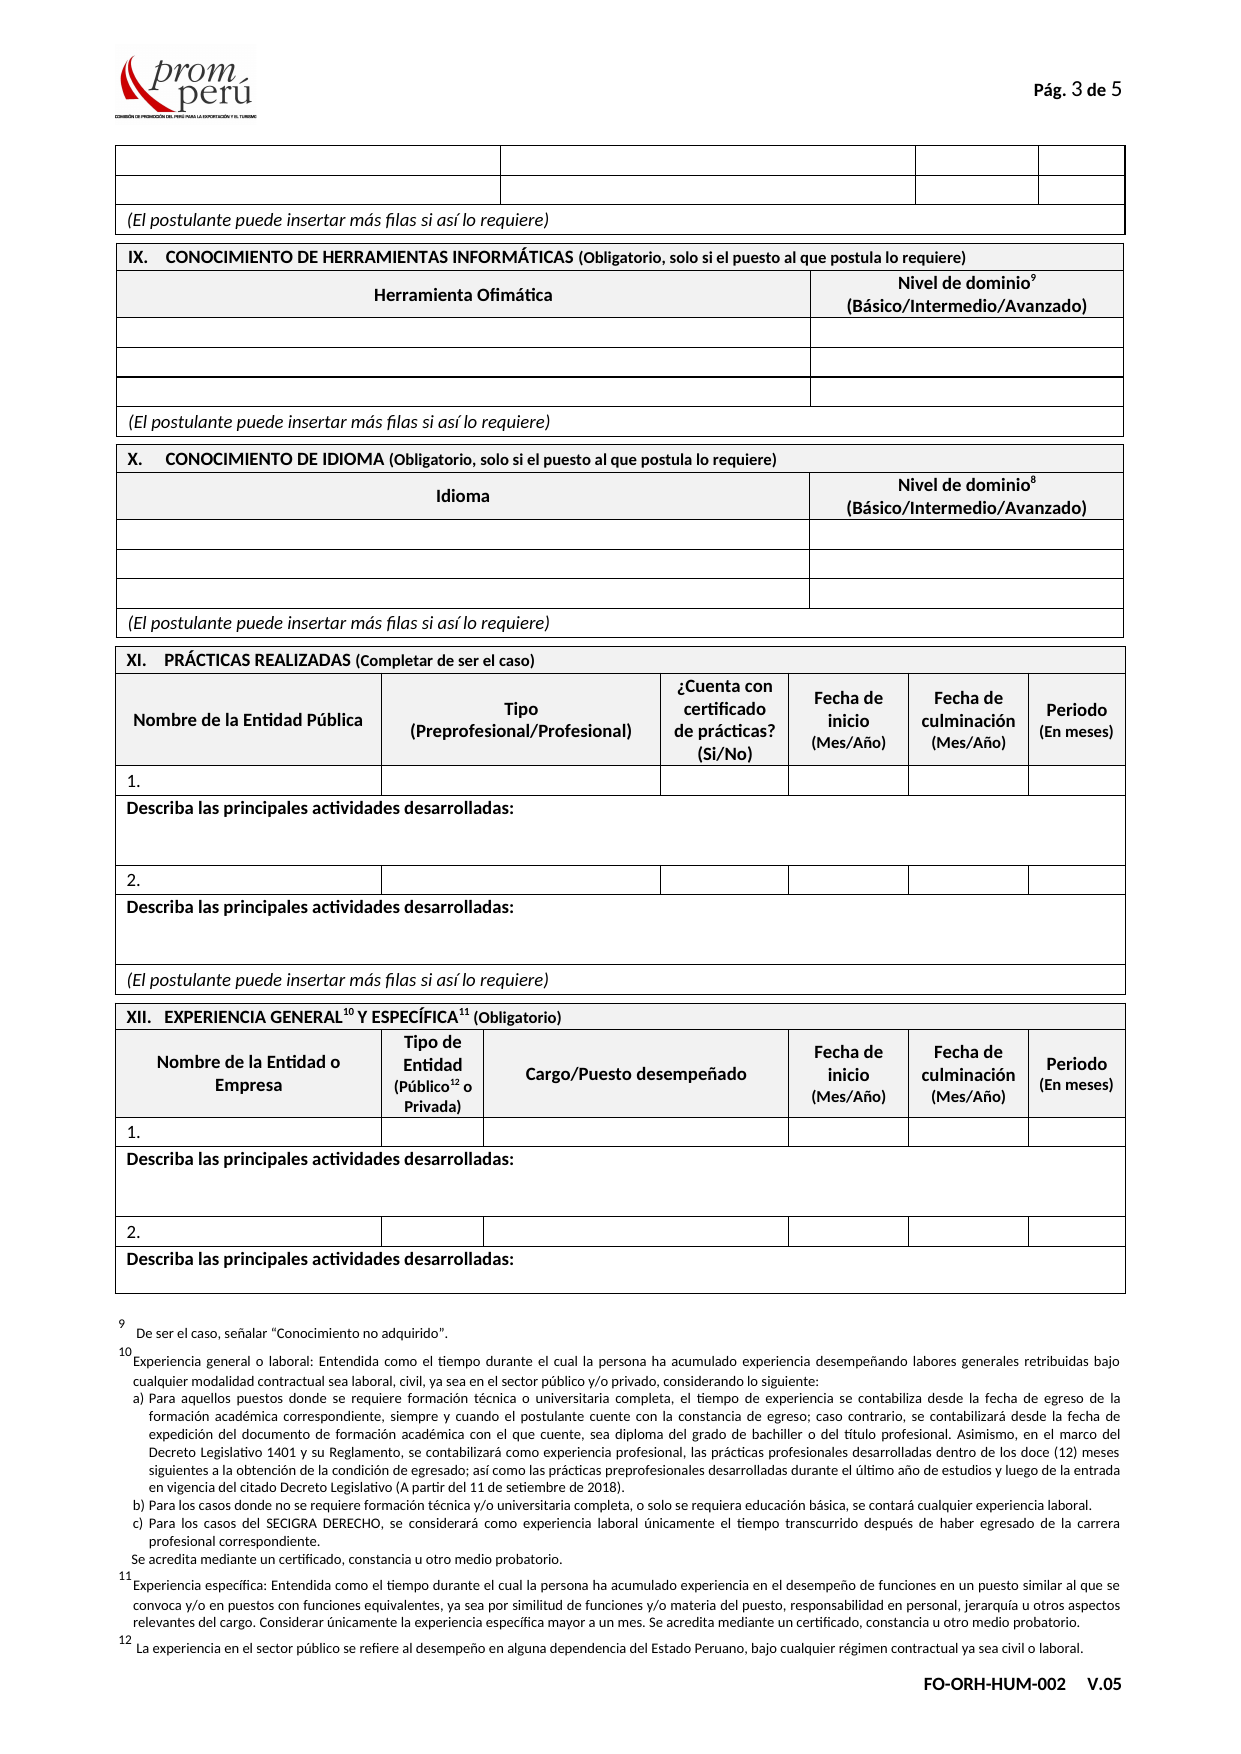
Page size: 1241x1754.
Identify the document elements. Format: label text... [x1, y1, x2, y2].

table_cell [116, 1217, 381, 1246]
table_cell [909, 866, 1028, 894]
table_cell (El postulante puede insertar más filas si así lo requiere) [117, 407, 1123, 436]
table_cell ¿Cuenta con certificado de prácticas? (Si/No) [661, 674, 788, 765]
table_cell [501, 146, 915, 175]
table_cell [117, 579, 809, 608]
table_cell Periodo (En meses) [1029, 1030, 1125, 1117]
table_header CONOCIMIENTO DE HERRAMIENTAS INFORMÁTICAS (Obligatorio, solo si el puesto al que postula lo requiere) [117, 244, 1123, 270]
table_cell Cargo/Puesto desempeñado [484, 1030, 788, 1117]
table_cell [382, 1118, 483, 1146]
table_cell Nombre de la Entidad o Empresa [116, 1030, 381, 1117]
table_cell [811, 318, 1123, 347]
table_cell [1029, 866, 1125, 894]
table_cell [117, 348, 810, 376]
table_cell [909, 1217, 1028, 1246]
table_cell [116, 176, 500, 204]
table_cell [382, 1217, 483, 1246]
table_cell [116, 1118, 381, 1146]
table_cell [661, 866, 788, 894]
table_cell Nombre de la Entidad Pública [116, 674, 381, 765]
table_cell (El postulante puede insertar más filas si así lo requiere) [116, 205, 1124, 234]
table_cell [484, 1118, 788, 1146]
table_cell [810, 520, 1123, 548]
table_cell [916, 146, 1038, 175]
table_header PRÁCTICAS REALIZADAS (Completar de ser el caso) [116, 647, 1125, 673]
table_cell Fecha de inicio (Mes/Año) [789, 1030, 908, 1117]
table_cell (El postulante puede insertar más filas si así lo requiere) [116, 965, 1125, 994]
table_cell Tipo (Preprofesional/Profesional) [382, 674, 660, 765]
table_cell [116, 146, 500, 175]
table_cell Tipo de Entidad (Público o Privada) [382, 1030, 483, 1117]
table_cell Fecha de inicio (Mes/Año) [789, 674, 908, 765]
table_cell [1029, 766, 1125, 795]
table_cell Fecha de culminación (Mes/Año) [909, 674, 1028, 765]
table_cell [909, 766, 1028, 795]
table_cell [789, 766, 908, 795]
table_cell [810, 550, 1123, 578]
table_cell [484, 1217, 788, 1246]
table_cell [117, 520, 809, 548]
table_cell (El postulante puede insertar más filas si así lo requiere) [117, 609, 1123, 637]
table_cell Describa las principales actividades desarrolladas: [116, 895, 1125, 964]
table_header CONOCIMIENTO DE IDIOMA (Obligatorio, solo si el puesto al que postula lo requiere) [117, 445, 1123, 472]
table_cell Describa las principales actividades desarrolladas: [116, 796, 1125, 865]
table_cell Fecha de culminación (Mes/Año) [909, 1030, 1028, 1117]
table_cell [789, 1217, 908, 1246]
table_header EXPERIENCIA GENERAL Y ESPECÍFICA (Obligatorio) [116, 1004, 1125, 1029]
table_cell Nivel de dominio8 (Básico/Intermedio/Avanzado) [810, 473, 1123, 519]
table_cell [1029, 1118, 1125, 1146]
table_cell Describa las principales actividades desarrolladas: [116, 1147, 1125, 1216]
table_cell Idioma [117, 473, 809, 519]
table_cell Periodo (En meses) [1029, 674, 1125, 765]
table_cell [1039, 146, 1124, 175]
table_cell [909, 1118, 1028, 1146]
table_cell [382, 866, 660, 894]
table_cell Nivel de dominio (Básico/Intermedio/Avanzado) [811, 271, 1123, 317]
table_cell 1. [116, 766, 381, 795]
table_cell [811, 348, 1123, 376]
table_cell [117, 550, 809, 578]
table_cell [501, 176, 915, 204]
table_cell 2. [116, 866, 381, 894]
table_cell [117, 318, 810, 347]
table_cell [382, 766, 660, 795]
table_cell [916, 176, 1038, 204]
table_cell [117, 378, 810, 406]
table_cell [1029, 1217, 1125, 1246]
table_cell [661, 766, 788, 795]
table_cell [116, 1247, 1125, 1292]
table_cell [1039, 176, 1124, 204]
table_cell [811, 378, 1123, 406]
table_cell [789, 866, 908, 894]
picture [115, 44, 257, 125]
table_cell Herramienta Ofimática [117, 271, 810, 317]
table_cell [810, 579, 1123, 608]
table_cell [789, 1118, 908, 1146]
